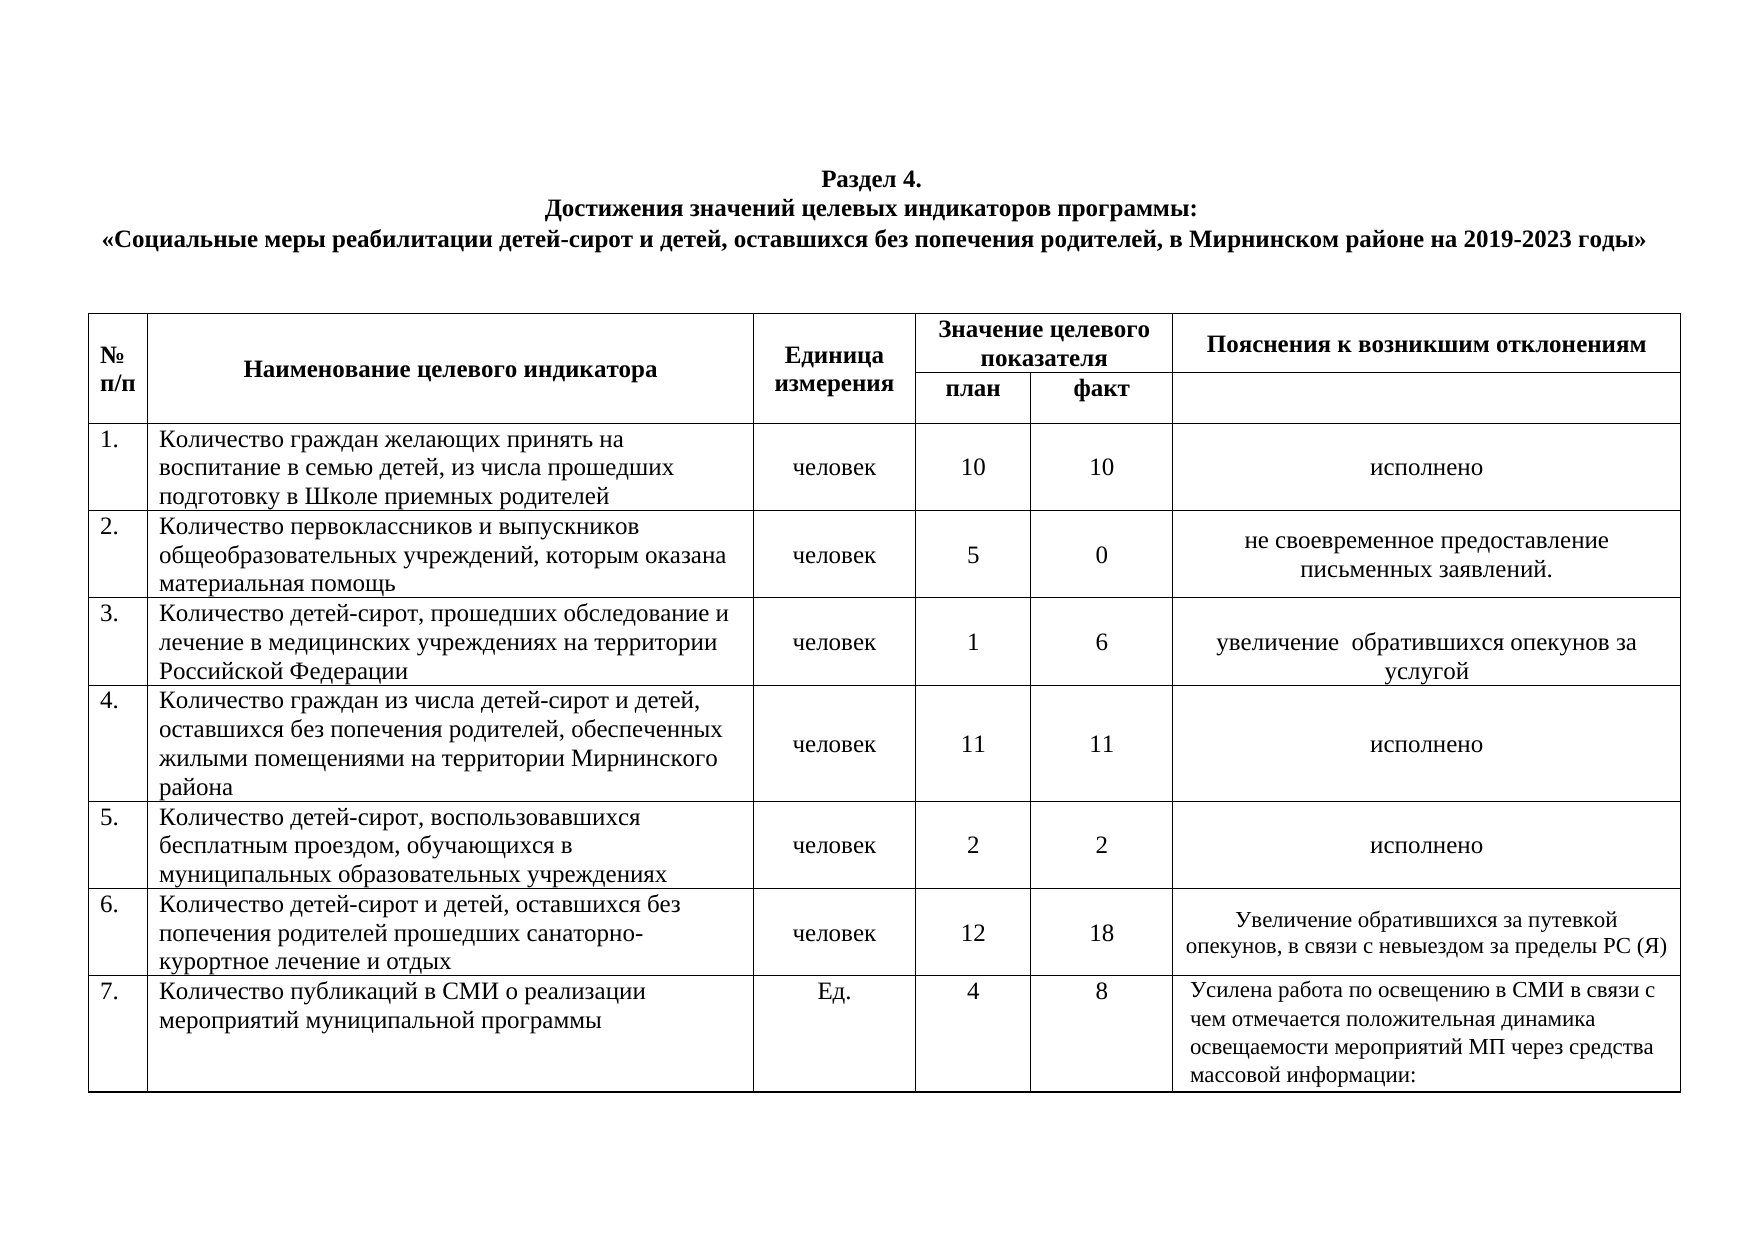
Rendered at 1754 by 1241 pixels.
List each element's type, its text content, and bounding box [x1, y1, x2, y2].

table_cell 0 [1031, 511, 1172, 597]
table_cell 4. [89, 686, 147, 801]
table_header Значение целевого показателя [916, 314, 1172, 372]
table_cell исполнено [1173, 424, 1680, 510]
table_cell 11 [1031, 686, 1172, 801]
table_cell факт [1031, 373, 1172, 423]
table_cell 1. [89, 424, 147, 510]
table_cell 1 [916, 598, 1030, 684]
table_cell Количество детей-сирот, воспользовавшихся бесплатным проездом, обучающихся в муниципальных образовательных учреждениях [148, 802, 753, 888]
table_cell исполнено [1173, 802, 1680, 888]
table_cell 2. [89, 511, 147, 597]
table_cell 11 [916, 686, 1030, 801]
table_cell план [916, 373, 1030, 423]
table_cell человек [754, 802, 915, 888]
table_header №п/п [89, 314, 147, 423]
table_header Наименование целевого индикатора [148, 314, 753, 423]
text Раздел 4. [89, 164, 1654, 193]
table_cell Количество детей-сирот, прошедших обследование и лечение в медицинских учреждениях на территории Российской Федерации [148, 598, 753, 684]
table_header Пояснения к возникшим отклонениям [1173, 314, 1680, 372]
table_cell человек [754, 511, 915, 597]
table_cell Количество граждан из числа детей-сирот и детей, оставшихся без попечения родителей, обеспеченных жилыми помещениями на территории Мирнинского района [148, 686, 753, 801]
table_cell 3. [89, 598, 147, 684]
table_header Единица измерения [754, 314, 915, 423]
table_cell 2 [916, 802, 1030, 888]
table_cell человек [754, 424, 915, 510]
table_cell 4 [916, 976, 1030, 1091]
text «Социальные меры реабилитации детей-сирот и детей, оставшихся без попечения родителей, в Мирнинском районе на 2019-2023 годы» [89, 222, 1654, 253]
text Достижения значений целевых индикаторов программы: [89, 193, 1654, 222]
table_cell Количество граждан желающих принять на воспитание в семью детей, из числа прошедших подготовку в Школе приемных родителей [148, 424, 753, 510]
table_cell увеличение обратившихся опекунов за услугой [1173, 598, 1680, 684]
table_cell 12 [916, 889, 1030, 975]
table_cell 6. [89, 889, 147, 975]
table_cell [1173, 976, 1680, 1091]
table_cell Ед. [754, 976, 915, 1091]
table_cell человек [754, 889, 915, 975]
table_cell Увеличение обратившихся за путевкой опекунов, в связи с невыездом за пределы РС (Я) [1173, 889, 1680, 975]
table_cell 7. [89, 976, 147, 1091]
table_cell 2 [1031, 802, 1172, 888]
table_cell человек [754, 598, 915, 684]
table_cell Количество детей-сирот и детей, оставшихся без попечения родителей прошедших санаторно-курортное лечение и отдых [148, 889, 753, 975]
table_cell [1173, 373, 1680, 423]
table_cell 10 [916, 424, 1030, 510]
table_cell 8 [1031, 976, 1172, 1091]
table_cell человек [754, 686, 915, 801]
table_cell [148, 976, 753, 1091]
table_cell 10 [1031, 424, 1172, 510]
table_cell Количество первоклассников и выпускников общеобразовательных учреждений, которым оказана материальная помощь [148, 511, 753, 597]
table_cell не своевременное предоставление письменных заявлений. [1173, 511, 1680, 597]
table_cell 5. [89, 802, 147, 888]
table_cell исполнено [1173, 686, 1680, 801]
table_cell 18 [1031, 889, 1172, 975]
table_cell 5 [916, 511, 1030, 597]
table_cell 6 [1031, 598, 1172, 684]
